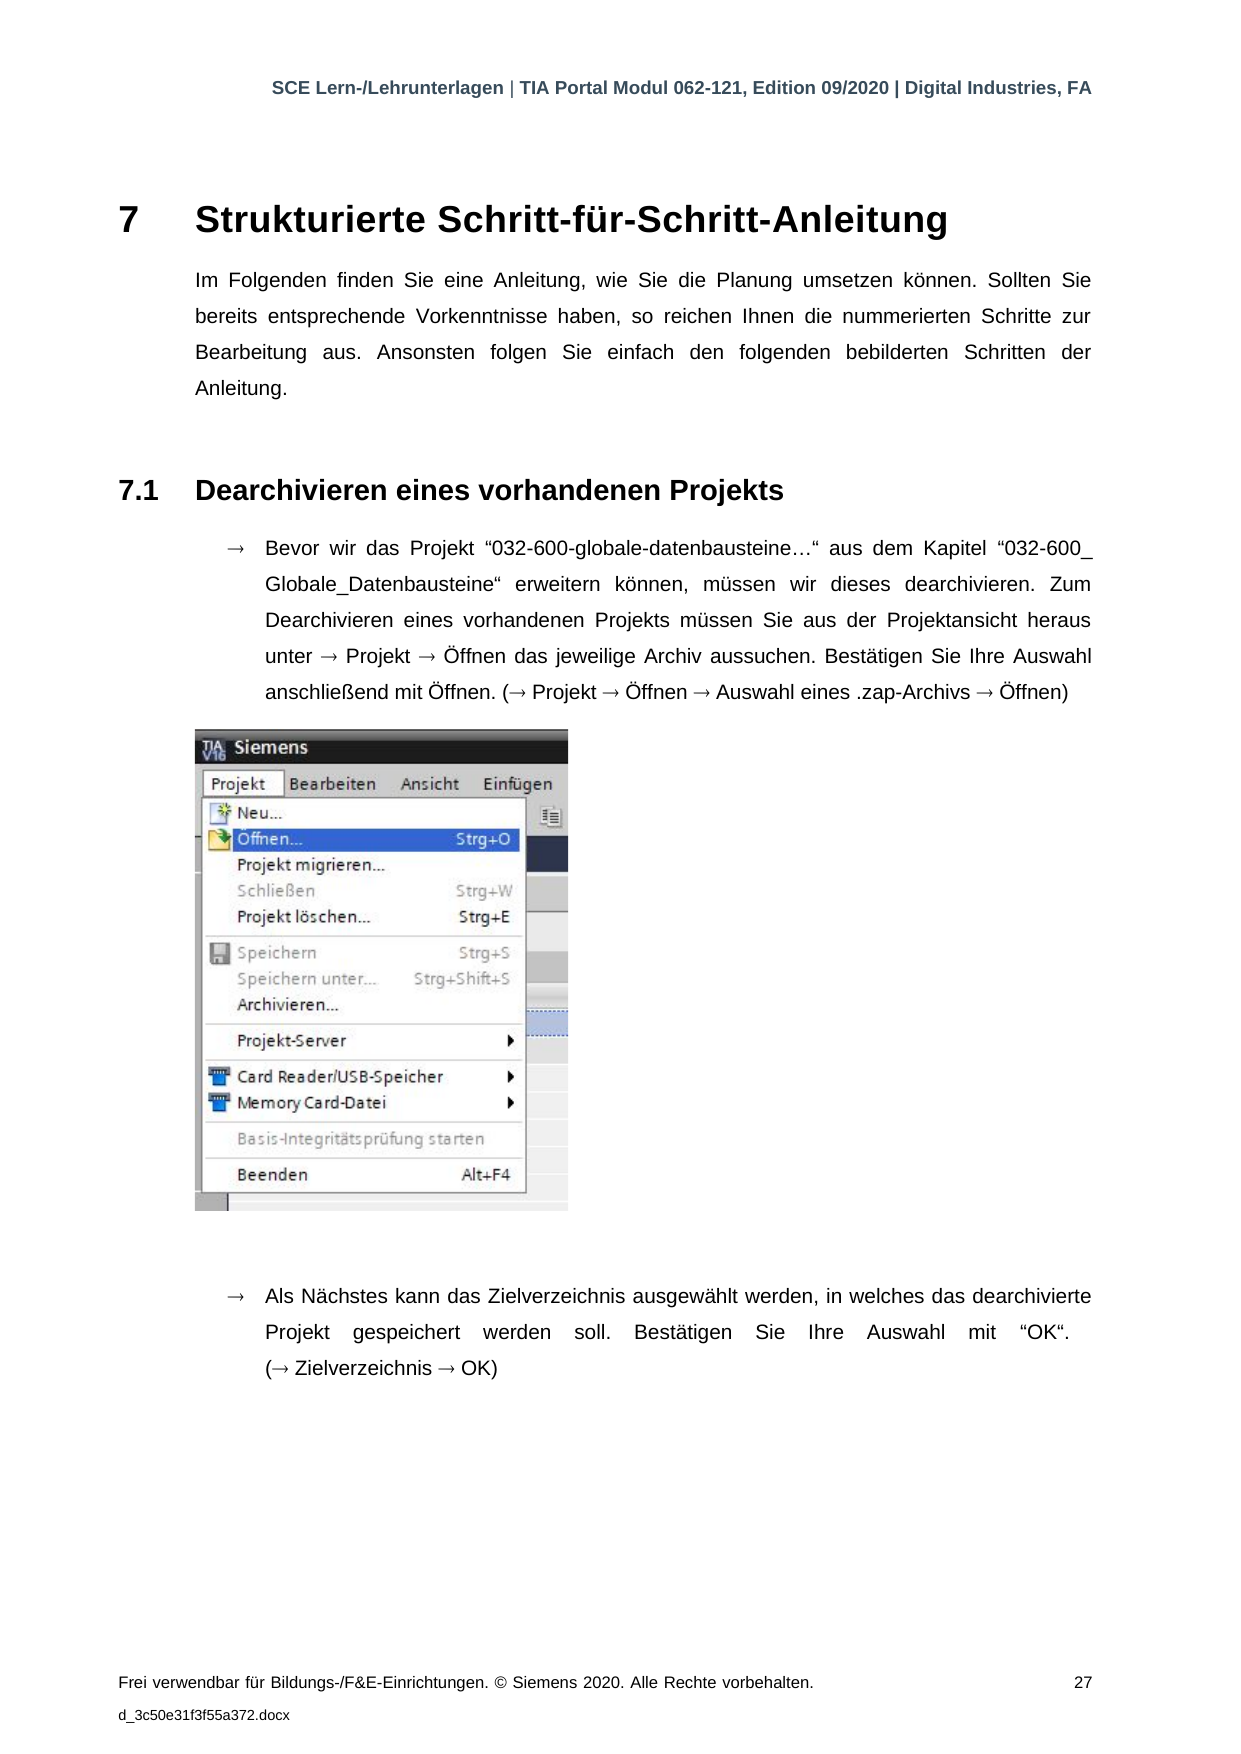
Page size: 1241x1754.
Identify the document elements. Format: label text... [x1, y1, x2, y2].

picture [194, 728, 569, 1211]
text Bevor wir das Projekt “032-600-globale-datenbausteine…“ aus dem Kapitel “032-600_ Globale_Datenbausteine“ erweitern können, müssen wir dieses dearchivieren. Zum Dearchivieren eines vorhandenen Projekts müssen Sie aus der Projektansicht heraus unter Projekt Öffnen das jeweilige Archiv aussuchen. Bestätigen Sie Ihre Auswahl anschließend mit Öffnen. ( Projekt Öffnen Auswahl eines .zap-Archivs Öffnen) [227, 536, 1092, 704]
text Als Nächstes kann das Zielverzeichnis ausgewählt werden, in welches das dearchivierte Projekt gespeichert werden soll. Bestätigen Sie Ihre Auswahl mit “OK“. ( Zielverzeichnis OK) [227, 1284, 1092, 1380]
subtitle Strukturierte Schritt-für-Schritt-Anleitung [118, 198, 1092, 241]
subtitle Dearchivieren eines vorhandenen Projekts [118, 473, 1092, 506]
text Im Folgenden finden Sie eine Anleitung, wie Sie die Planung umsetzen können. Sollten Sie bereits entsprechende Vorkenntnisse haben, so reichen Ihnen die nummerierten Schritte zur Bearbeitung aus. Ansonsten folgen Sie einfach den folgenden bebilderten Schritten der Anleitung. [195, 268, 1092, 400]
